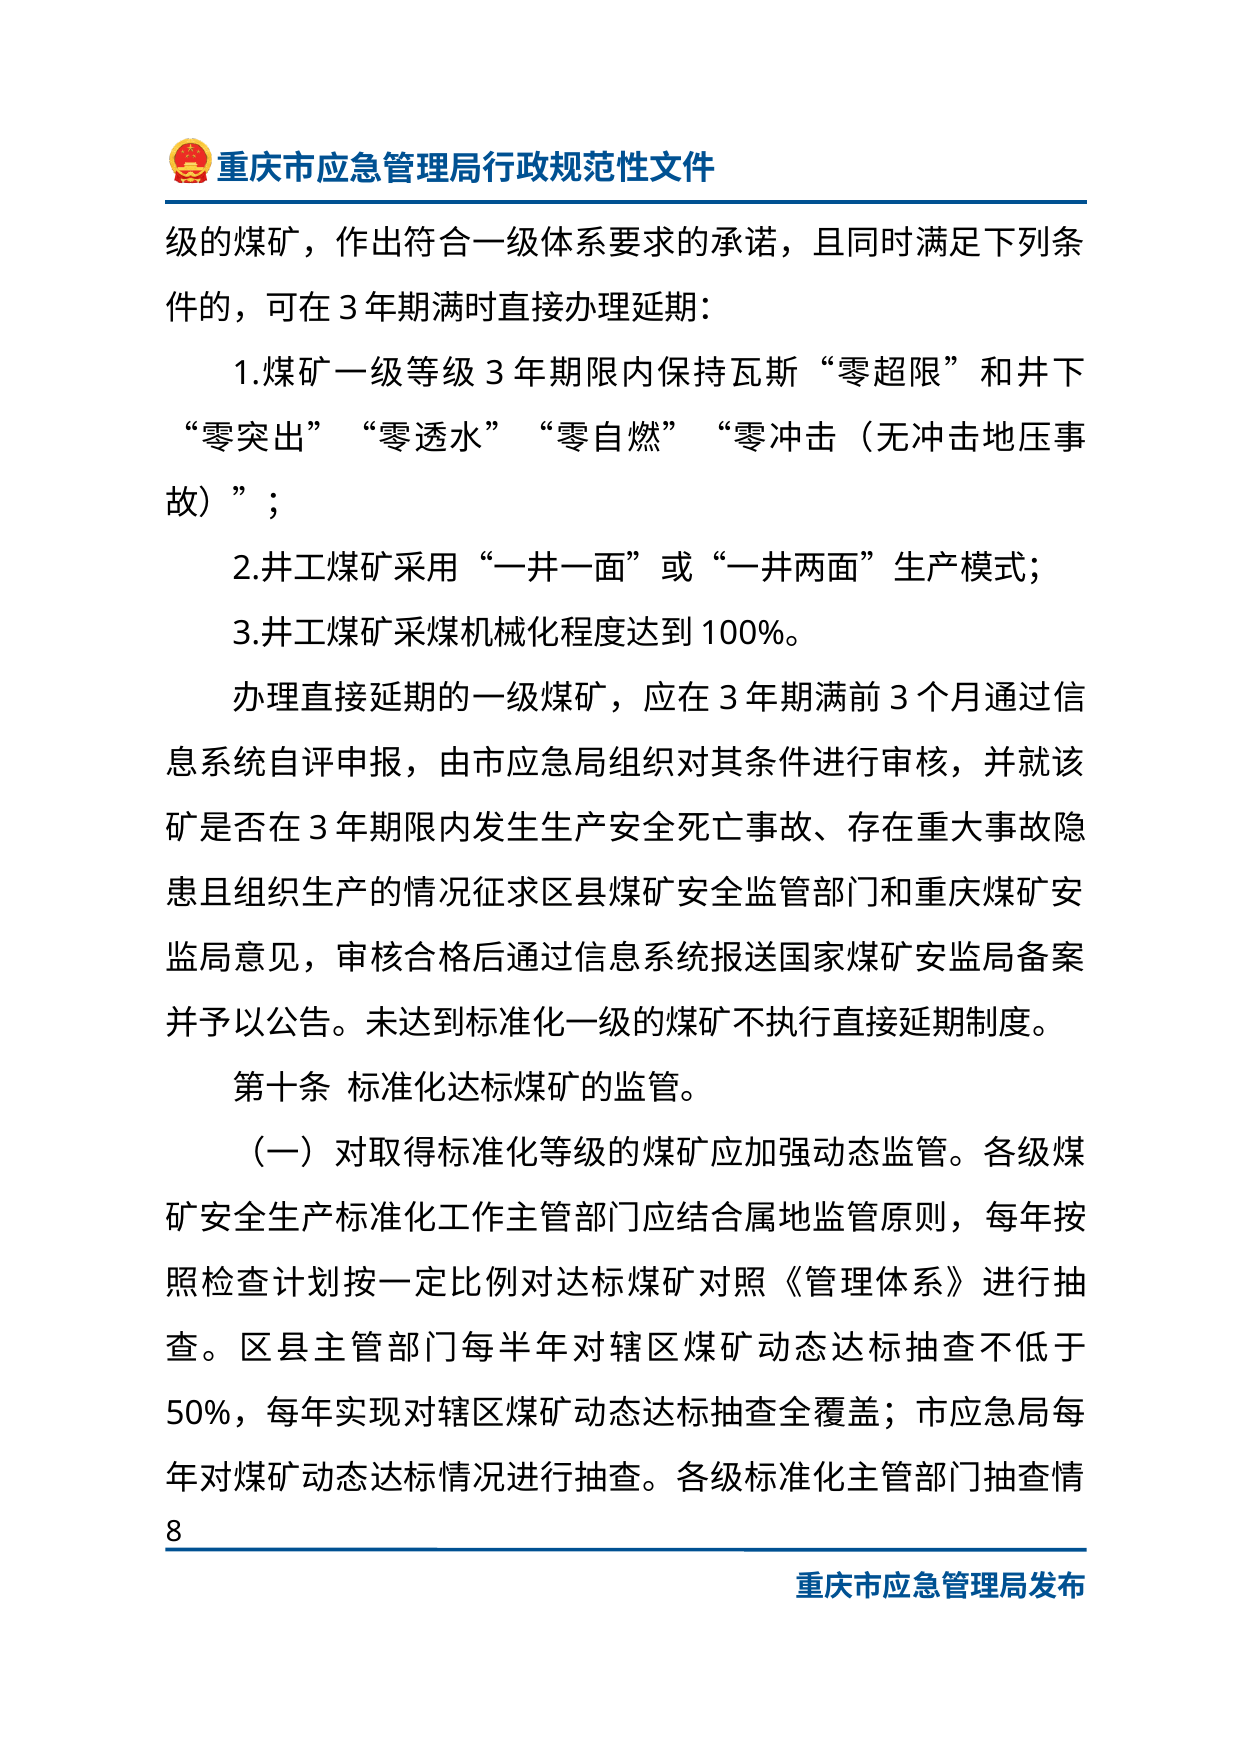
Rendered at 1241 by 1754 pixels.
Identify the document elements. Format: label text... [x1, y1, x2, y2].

text 办理直接延期的一级煤矿，应在3年期满前3个月通过信息系统自评申报，由市应急局组织对其条件进行审核，并就该矿是否在3年期限内发生生产安全死亡事故、存在重大事故隐患且组织生产的情况征求区县煤矿安全监管部门和重庆煤矿安监局意见，审核合格后通过信息系统报送国家煤矿安监局备案并予以公告。未达到标准化一级的煤矿不执行直接延期制度。 [165, 662, 1087, 1052]
picture [165, 136, 216, 187]
text 1.煤矿一级等级3年期限内保持瓦斯“零超限”和井下“零突出”“零透水”“零自燃”“零冲击（无冲击地压事故）”； [165, 337, 1087, 532]
text 2.井工煤矿采用“一井一面”或“一井两面”生产模式； [165, 532, 1087, 597]
text 第九条 按照本细则考核确定为安全生产标准化管理体系一级的煤矿，作出符合一级体系要求的承诺，且同时满足下列条件的，可在3年期满时直接办理延期： [165, 207, 1087, 337]
text 3.井工煤矿采煤机械化程度达到100%。 [165, 597, 1087, 662]
text 第十条 标准化达标煤矿的监管。 [165, 1052, 1087, 1117]
